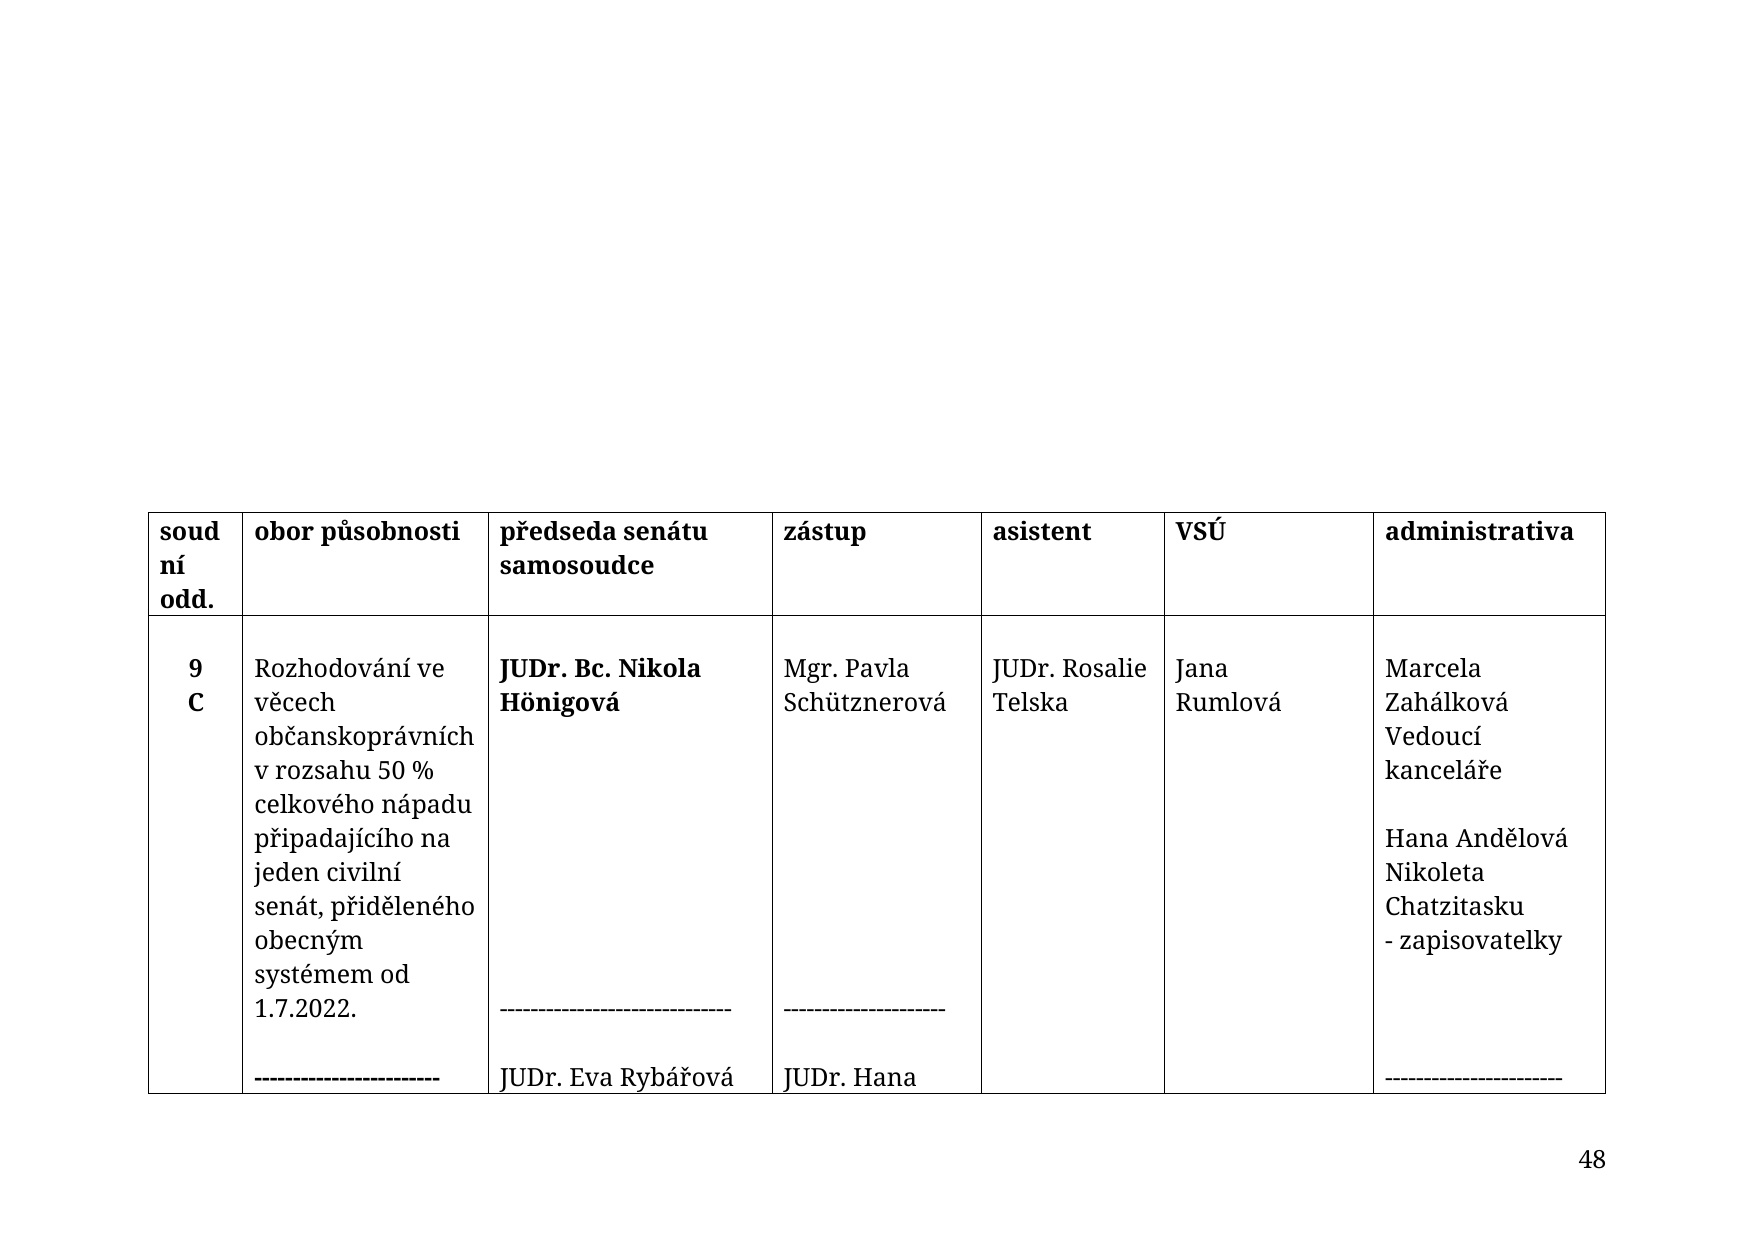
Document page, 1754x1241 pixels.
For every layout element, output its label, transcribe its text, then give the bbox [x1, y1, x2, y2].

table_header předseda senátu samosoudce [489, 513, 772, 615]
table_cell 9 C [149, 616, 242, 1093]
table_header obor působnosti [243, 513, 488, 615]
table_header soudní odd. [149, 513, 242, 615]
table_header asistent [982, 513, 1164, 615]
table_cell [773, 616, 981, 1093]
table_header VSÚ [1165, 513, 1373, 615]
table_header zástup [773, 513, 981, 615]
table_header administrativa [1374, 513, 1605, 615]
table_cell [489, 616, 772, 1093]
table_cell Jana Rumlová [1165, 616, 1373, 1093]
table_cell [243, 616, 488, 1093]
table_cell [1374, 616, 1605, 1093]
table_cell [982, 616, 1164, 1093]
